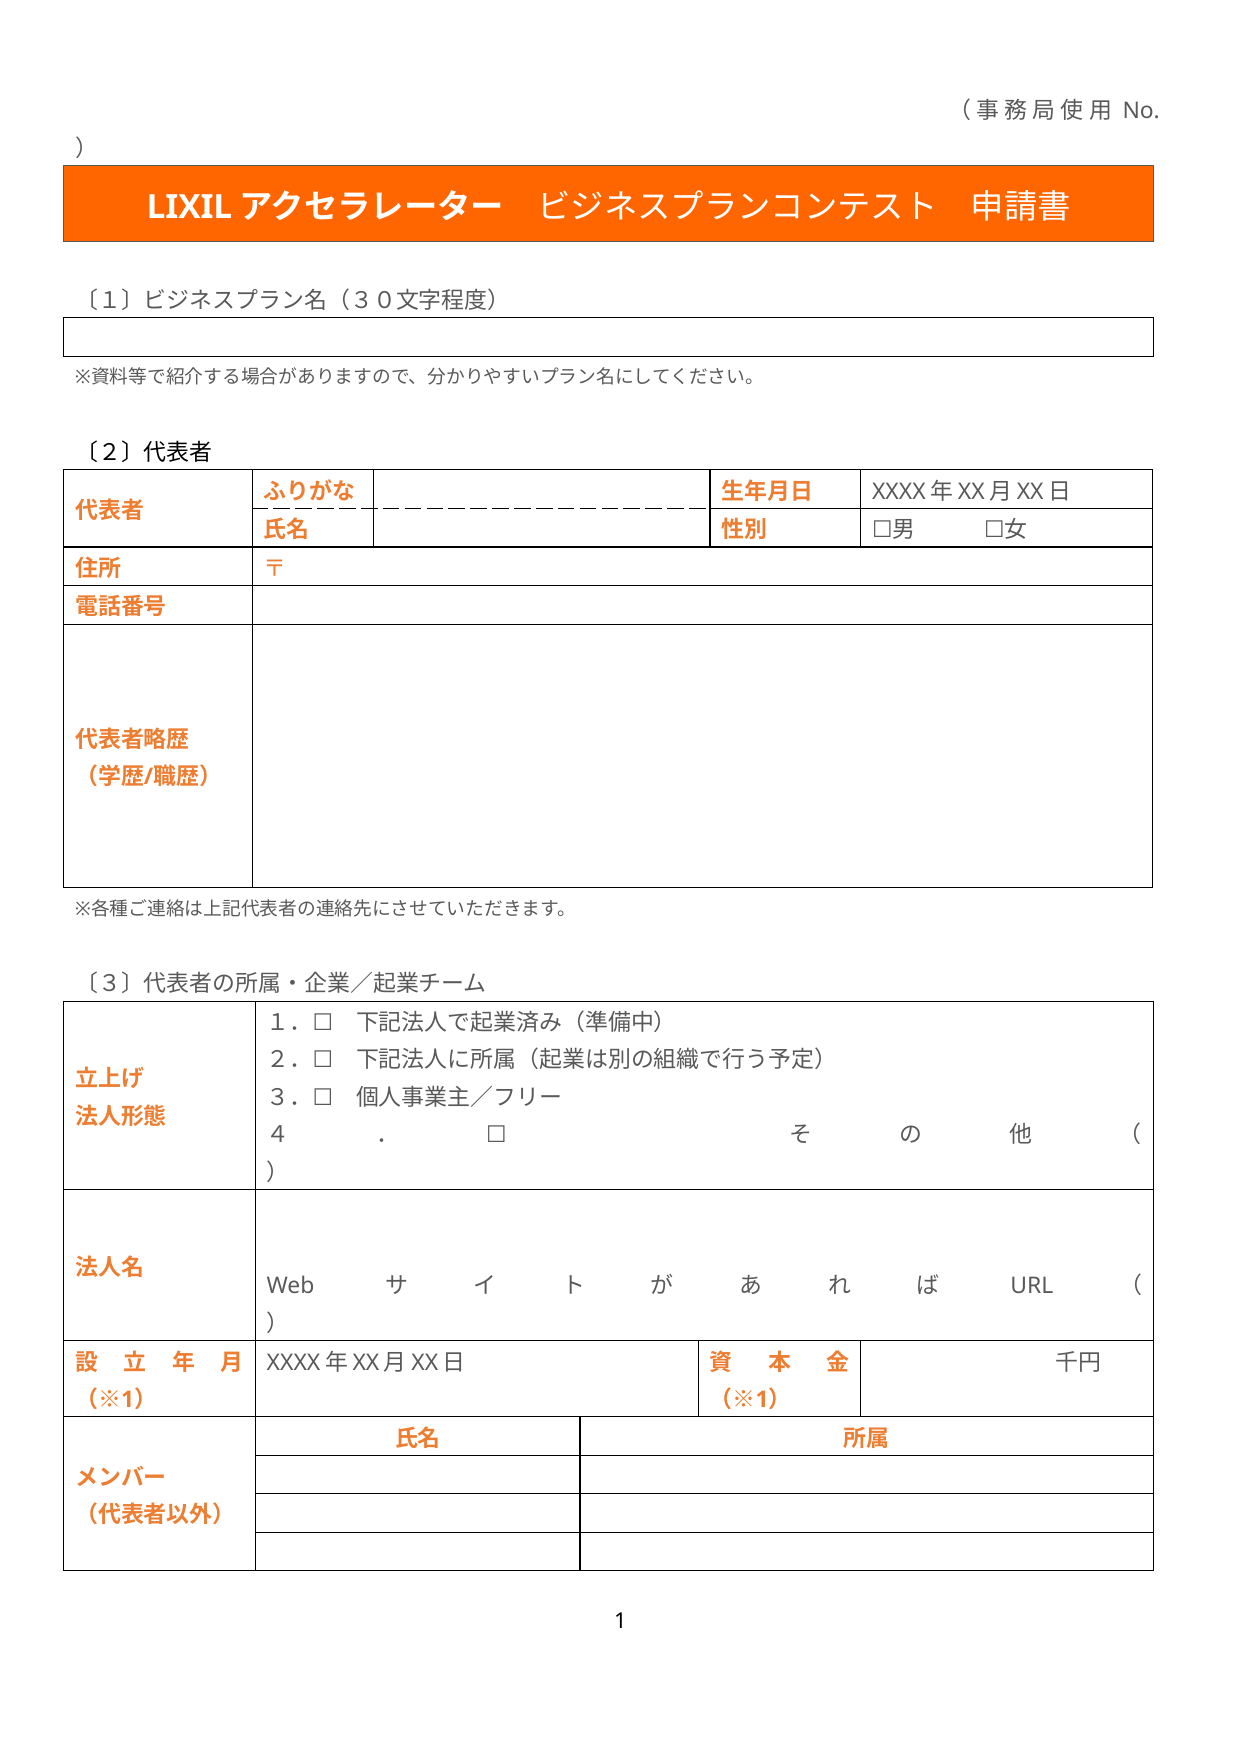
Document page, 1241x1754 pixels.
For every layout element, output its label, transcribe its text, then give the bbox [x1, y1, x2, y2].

table_cell 住所 [64, 548, 252, 585]
table_cell [581, 1456, 1153, 1493]
table_cell XXXX年XX月XX日 [256, 1341, 698, 1416]
table_cell 氏名 [253, 508, 373, 546]
table_header ふりがな [253, 470, 373, 508]
table_cell 氏名 [256, 1417, 579, 1455]
table_cell 設立年月（※1） [64, 1341, 255, 1416]
text 〔２〕代表者 [75, 432, 1165, 469]
text ※資料等で紹介する場合がありますので、分かりやすいプラン名にしてください。 [75, 357, 1165, 394]
table_header 代表者 [64, 470, 252, 546]
table_cell [256, 1456, 579, 1493]
table_header [374, 470, 709, 508]
table_cell 資本金（※1） [699, 1341, 860, 1416]
table_cell [581, 1494, 1153, 1532]
table_cell [256, 1533, 579, 1570]
text 〔３〕代表者の所属・企業／起業チーム [75, 963, 1165, 1001]
text ※各種ご連絡は上記代表者の連絡先にさせていただきます。 [75, 888, 1165, 926]
table_header 生年月日 [711, 470, 860, 508]
table_cell 法人名 [64, 1190, 255, 1340]
table_cell 〒 [253, 548, 1152, 585]
table_cell 所属 [581, 1417, 1153, 1455]
table_header [64, 318, 1153, 356]
table_cell 代表者略歴 （学歴/職歴） [64, 625, 252, 887]
table_cell 男 女 [861, 509, 1152, 546]
table_cell [256, 1494, 579, 1532]
table_header １． 下記法人で起業済み（準備中） ２． 下記法人に所属（起業は別の組織で行う予定） ３． 個人事業主／フリー ４． その他（ ） [256, 1002, 1153, 1189]
table_cell [253, 625, 1152, 887]
table_header XXXX年XX月XX日 [861, 470, 1152, 508]
text 〔１〕ビジネスプラン名（３０文字程度） [75, 280, 1165, 317]
text （事務局使用No. ） [75, 90, 1165, 165]
table_header 立上げ 法人形態 [64, 1002, 255, 1189]
table_cell [581, 1533, 1153, 1570]
table_cell [374, 508, 709, 546]
table_cell WebサイトがあればURL（ ） [256, 1190, 1153, 1340]
table_cell メンバー （代表者以外） [64, 1417, 255, 1570]
table_header LIXILアクセラレーター ビジネスプランコンテスト 申請書 [64, 166, 1153, 241]
table_cell 性別 [711, 509, 860, 546]
table_cell [253, 586, 1152, 623]
table_cell 千円 [861, 1341, 1153, 1416]
table_cell 電話番号 [64, 586, 252, 623]
